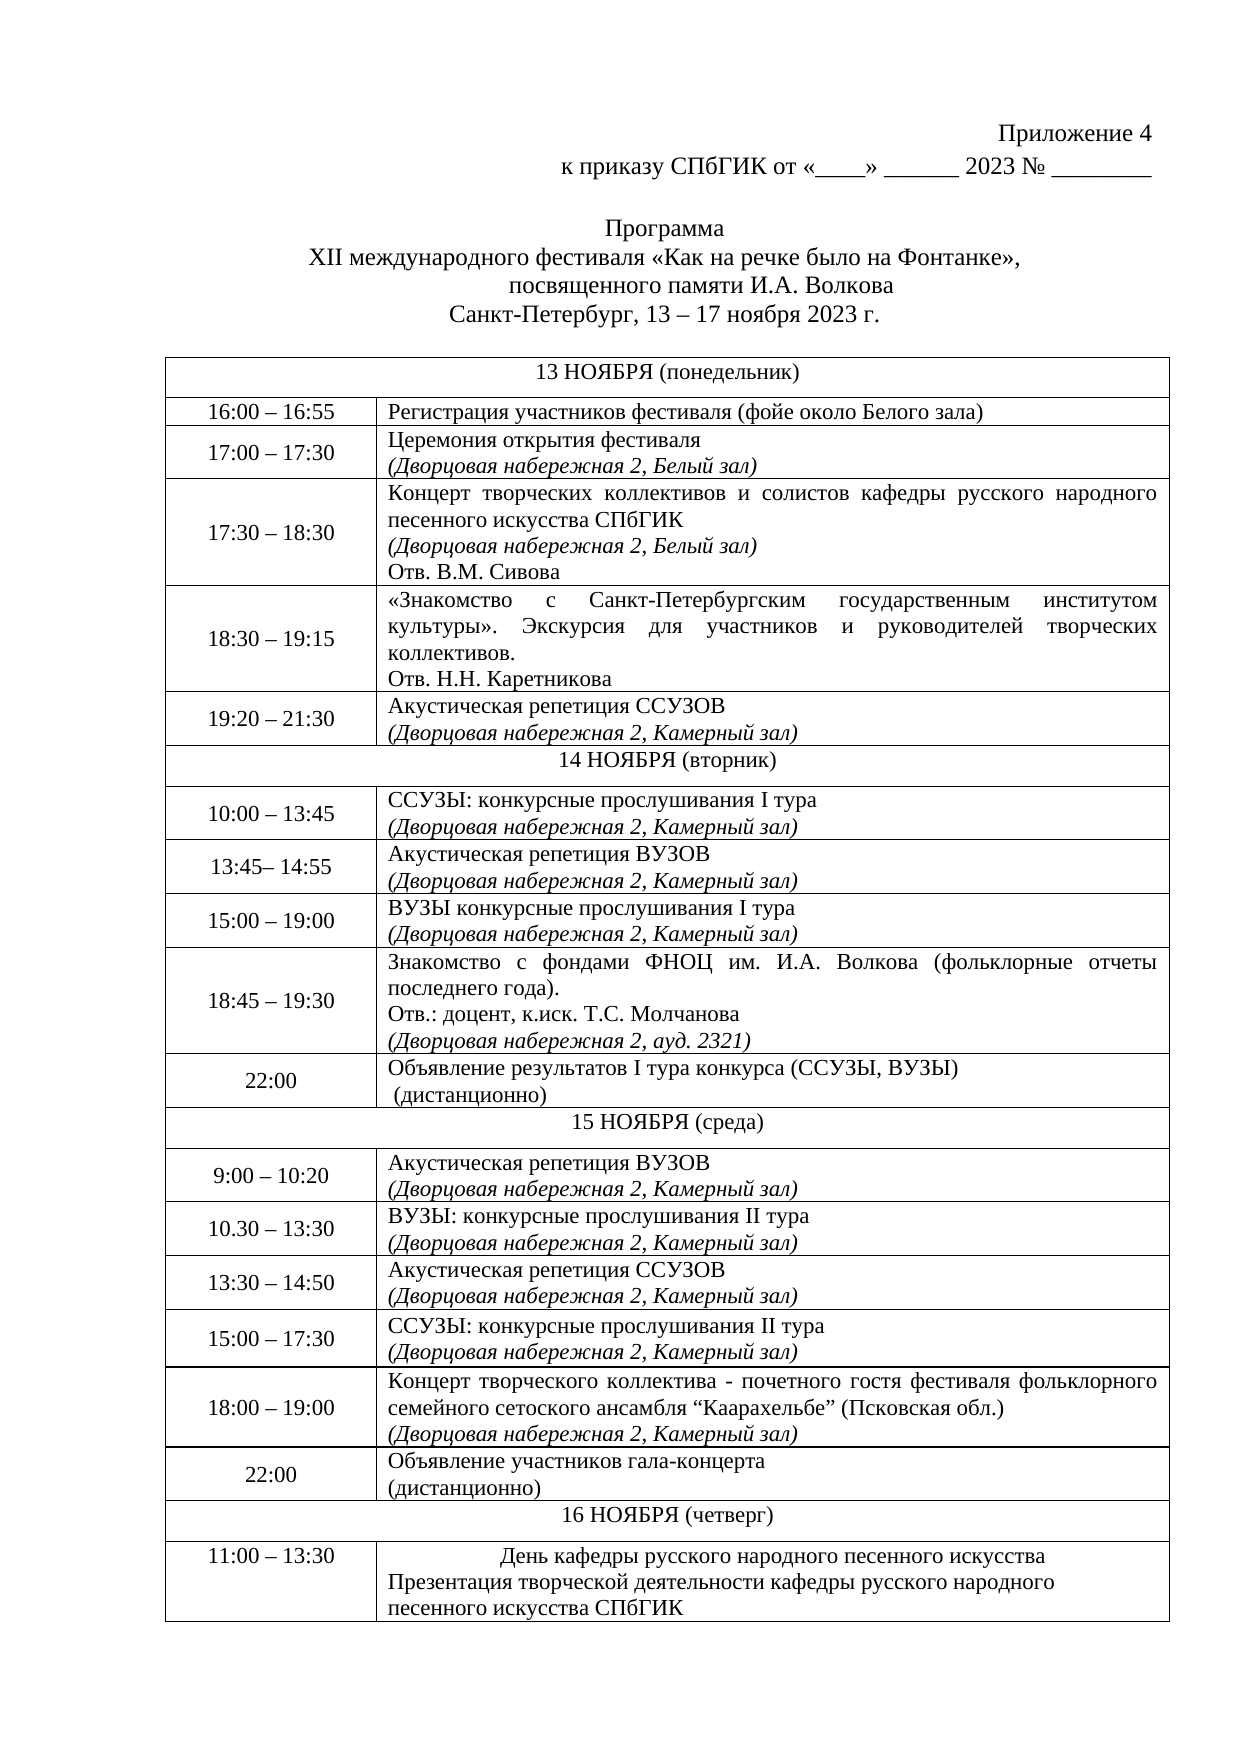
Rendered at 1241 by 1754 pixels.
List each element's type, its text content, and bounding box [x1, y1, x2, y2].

table_cell 17:00 – 17:30 [166, 426, 376, 478]
table_cell 16 НОЯБРЯ (четверг) [166, 1501, 1169, 1541]
table_cell Объявление результатов I тура конкурса (ССУЗЫ, ВУЗЫ) (дистанционно) [377, 1054, 1169, 1107]
table_cell ВУЗЫ: конкурсные прослушивания II тура (Дворцовая набережная 2, Камерный зал) [377, 1202, 1169, 1255]
table_cell 14 НОЯБРЯ (вторник) [166, 746, 1169, 786]
table_cell «Знакомство с Санкт-Петербургским государственным институтом культуры». Экскурсия для участников и руководителей творческих коллективов. Отв. Н.Н. Каретникова [377, 586, 1169, 691]
text Приложение 4 [177, 118, 1152, 147]
table_cell 19:20 – 21:30 [166, 692, 376, 745]
table_cell 16:00 – 16:55 [166, 398, 376, 424]
subtitle Программа [177, 213, 1152, 242]
table_cell 9:00 – 10:20 [166, 1149, 376, 1201]
table_cell ССУЗЫ: конкурсные прослушивания II тура (Дворцовая набережная 2, Камерный зал) [377, 1310, 1169, 1366]
table_cell Знакомство с фондами ФНОЦ им. И.А. Волкова (фольклорные отчеты последнего года). Отв.: доцент, к.иск. Т.С. Молчанова (Дворцовая набережная 2, ауд. 2321) [377, 948, 1169, 1053]
table_cell Концерт творческих коллективов и солистов кафедры русского народного песенного искусства СПбГИК (Дворцовая набережная 2, Белый зал) Отв. В.М. Сивова [377, 479, 1169, 585]
table_cell Объявление участников гала-концерта (дистанционно) [377, 1448, 1169, 1500]
table_cell Акустическая репетиция ВУЗОВ (Дворцовая набережная 2, Камерный зал) [377, 1149, 1169, 1201]
table_cell 10.30 – 13:30 [166, 1202, 376, 1255]
table_cell Акустическая репетиция ССУЗОВ (Дворцовая набережная 2, Камерный зал) [377, 692, 1169, 745]
table_cell Акустическая репетиция ВУЗОВ (Дворцовая набережная 2, Камерный зал) [377, 840, 1169, 893]
table_cell 22:00 [166, 1448, 376, 1500]
table_cell 13:45– 14:55 [166, 840, 376, 893]
table_cell 18:30 – 19:15 [166, 586, 376, 691]
table_cell ССУЗЫ: конкурсные прослушивания I тура (Дворцовая набережная 2, Камерный зал) [377, 787, 1169, 839]
text Санкт-Петербург, 13 – 17 ноября 2023 г. [177, 299, 1152, 328]
table_cell 22:00 [166, 1054, 376, 1107]
table_cell Акустическая репетиция ССУЗОВ (Дворцовая набережная 2, Камерный зал) [377, 1256, 1169, 1309]
table_cell 11:00 – 13:30 [166, 1542, 376, 1621]
text XII международного фестиваля «Как на речке было на Фонтанке», [177, 242, 1152, 270]
table_cell 15:00 – 17:30 [166, 1310, 376, 1366]
table_cell Концерт творческого коллектива - почетного гостя фестиваля фольклорного семейного сетоского ансамбля “Каарахельбе” (Псковская обл.) (Дворцовая набережная 2, Камерный зал) [377, 1368, 1169, 1446]
table_cell 15:00 – 19:00 [166, 894, 376, 947]
table_cell 18:45 – 19:30 [166, 948, 376, 1053]
table_cell 17:30 – 18:30 [166, 479, 376, 585]
table_cell ВУЗЫ конкурсные прослушивания I тура (Дворцовая набережная 2, Камерный зал) [377, 894, 1169, 947]
table_cell 18:00 – 19:00 [166, 1368, 376, 1446]
table_cell Регистрация участников фестиваля (фойе около Белого зала) [377, 398, 1169, 424]
text к приказу СПбГИК от «____» ______ 2023 № ________ [177, 151, 1152, 180]
table_header 13 НОЯБРЯ (понедельник) [166, 358, 1169, 397]
text посвященного памяти И.А. Волкова [177, 270, 1152, 299]
table_cell 15 НОЯБРЯ (среда) [166, 1108, 1169, 1147]
table_cell Церемония открытия фестиваля (Дворцовая набережная 2, Белый зал) [377, 426, 1169, 478]
table_cell 13:30 – 14:50 [166, 1256, 376, 1309]
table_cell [377, 1542, 1169, 1621]
table_cell 10:00 – 13:45 [166, 787, 376, 839]
